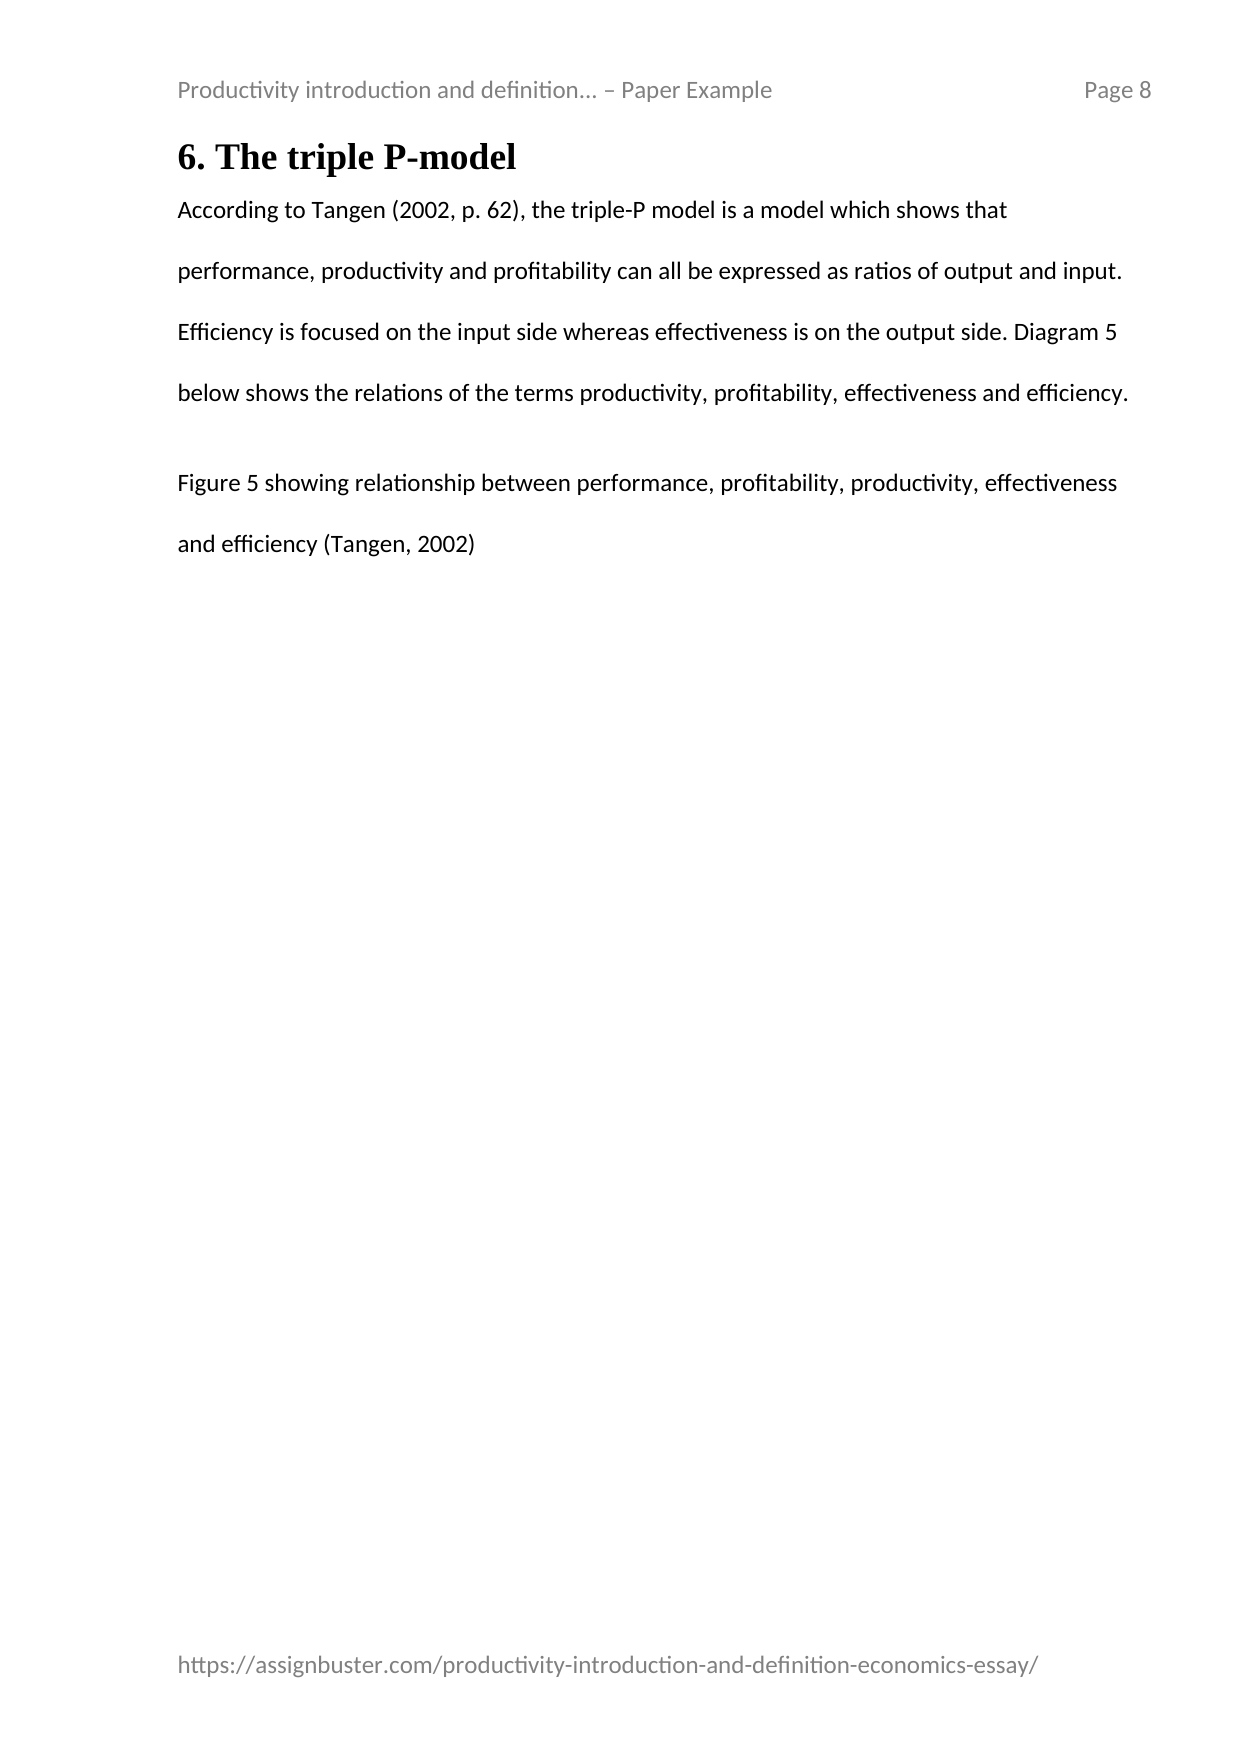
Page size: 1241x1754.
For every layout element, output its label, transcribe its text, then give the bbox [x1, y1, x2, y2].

subtitle 6. The triple P-model [177, 135, 1152, 178]
text Figure 5 showing relationship between performance, profitability, productivity, effectiveness and efficiency (Tangen, 2002) [177, 467, 1152, 559]
text According to Tangen (2002, p. 62), the triple-P model is a model which shows that performance, productivity and profitability can all be expressed as ratios of output and input. Efficiency is focused on the input side whereas effectiveness is on the output side. Diagram 5 below shows the relations of the terms productivity, profitability, effectiveness and efficiency. [177, 194, 1152, 407]
